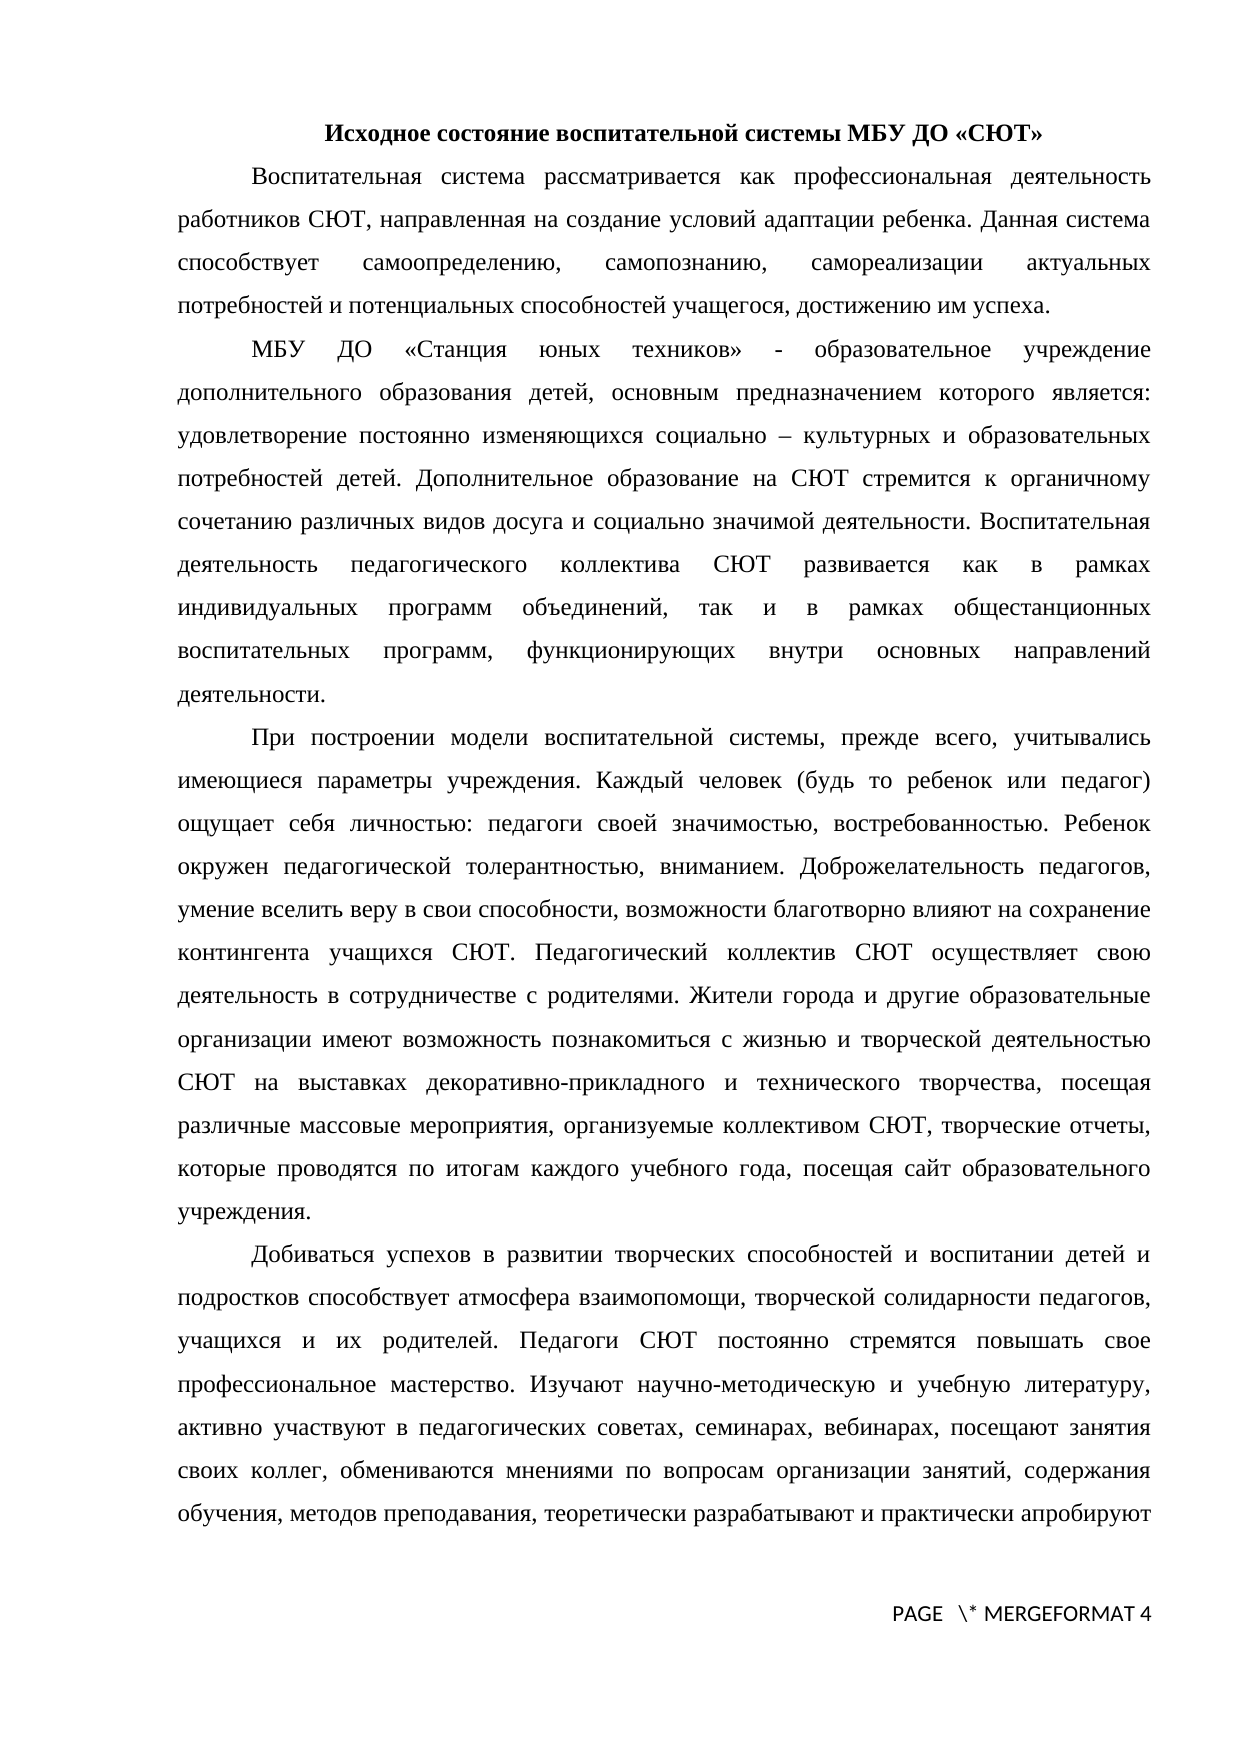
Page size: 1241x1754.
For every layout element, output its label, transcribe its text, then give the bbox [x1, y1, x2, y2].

text МБУ ДО «Станция юных техников» - образовательное учреждение дополнительного образования детей, основным предназначением которого является: удовлетворение постоянно изменяющихся социально – культурных и образовательных потребностей детей. Дополнительное образование на СЮТ стремится к органичному сочетанию различных видов досуга и социально значимой деятельности. Воспитательная деятельность педагогического коллектива СЮТ развивается как в рамках индивидуальных программ объединений, так и в рамках общестанционных воспитательных программ, функционирующих внутри основных направлений деятельности. [177, 334, 1152, 707]
text Воспитательная система рассматривается как профессиональная деятельность работников СЮТ, направленная на создание условий адаптации ребенка. Данная система способствует самоопределению, самопознанию, самореализации актуальных потребностей и потенциальных способностей учащегося, достижению им успеха. [177, 161, 1152, 319]
text Исходное состояние воспитательной системы МБУ ДО «СЮТ» [142, 118, 1152, 147]
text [177, 1239, 1152, 1527]
text При построении модели воспитательной системы, прежде всего, учитывались имеющиеся параметры учреждения. Каждый человек (будь то ребенок или педагог) ощущает себя личностью: педагоги своей значимостью, востребованностью. Ребенок окружен педагогической толерантностью, вниманием. Доброжелательность педагогов, умение вселить веру в свои способности, возможности благотворно влияют на сохранение контингента учащихся СЮТ. Педагогический коллектив СЮТ осуществляет свою деятельность в сотрудничестве с родителями. Жители города и другие образовательные организации имеют возможность познакомиться с жизнью и творческой деятельностью СЮТ на выставках декоративно-прикладного и технического творчества, посещая различные массовые мероприятия, организуемые коллективом СЮТ, творческие отчеты, которые проводятся по итогам каждого учебного года, посещая сайт образовательного учреждения. [177, 722, 1152, 1225]
